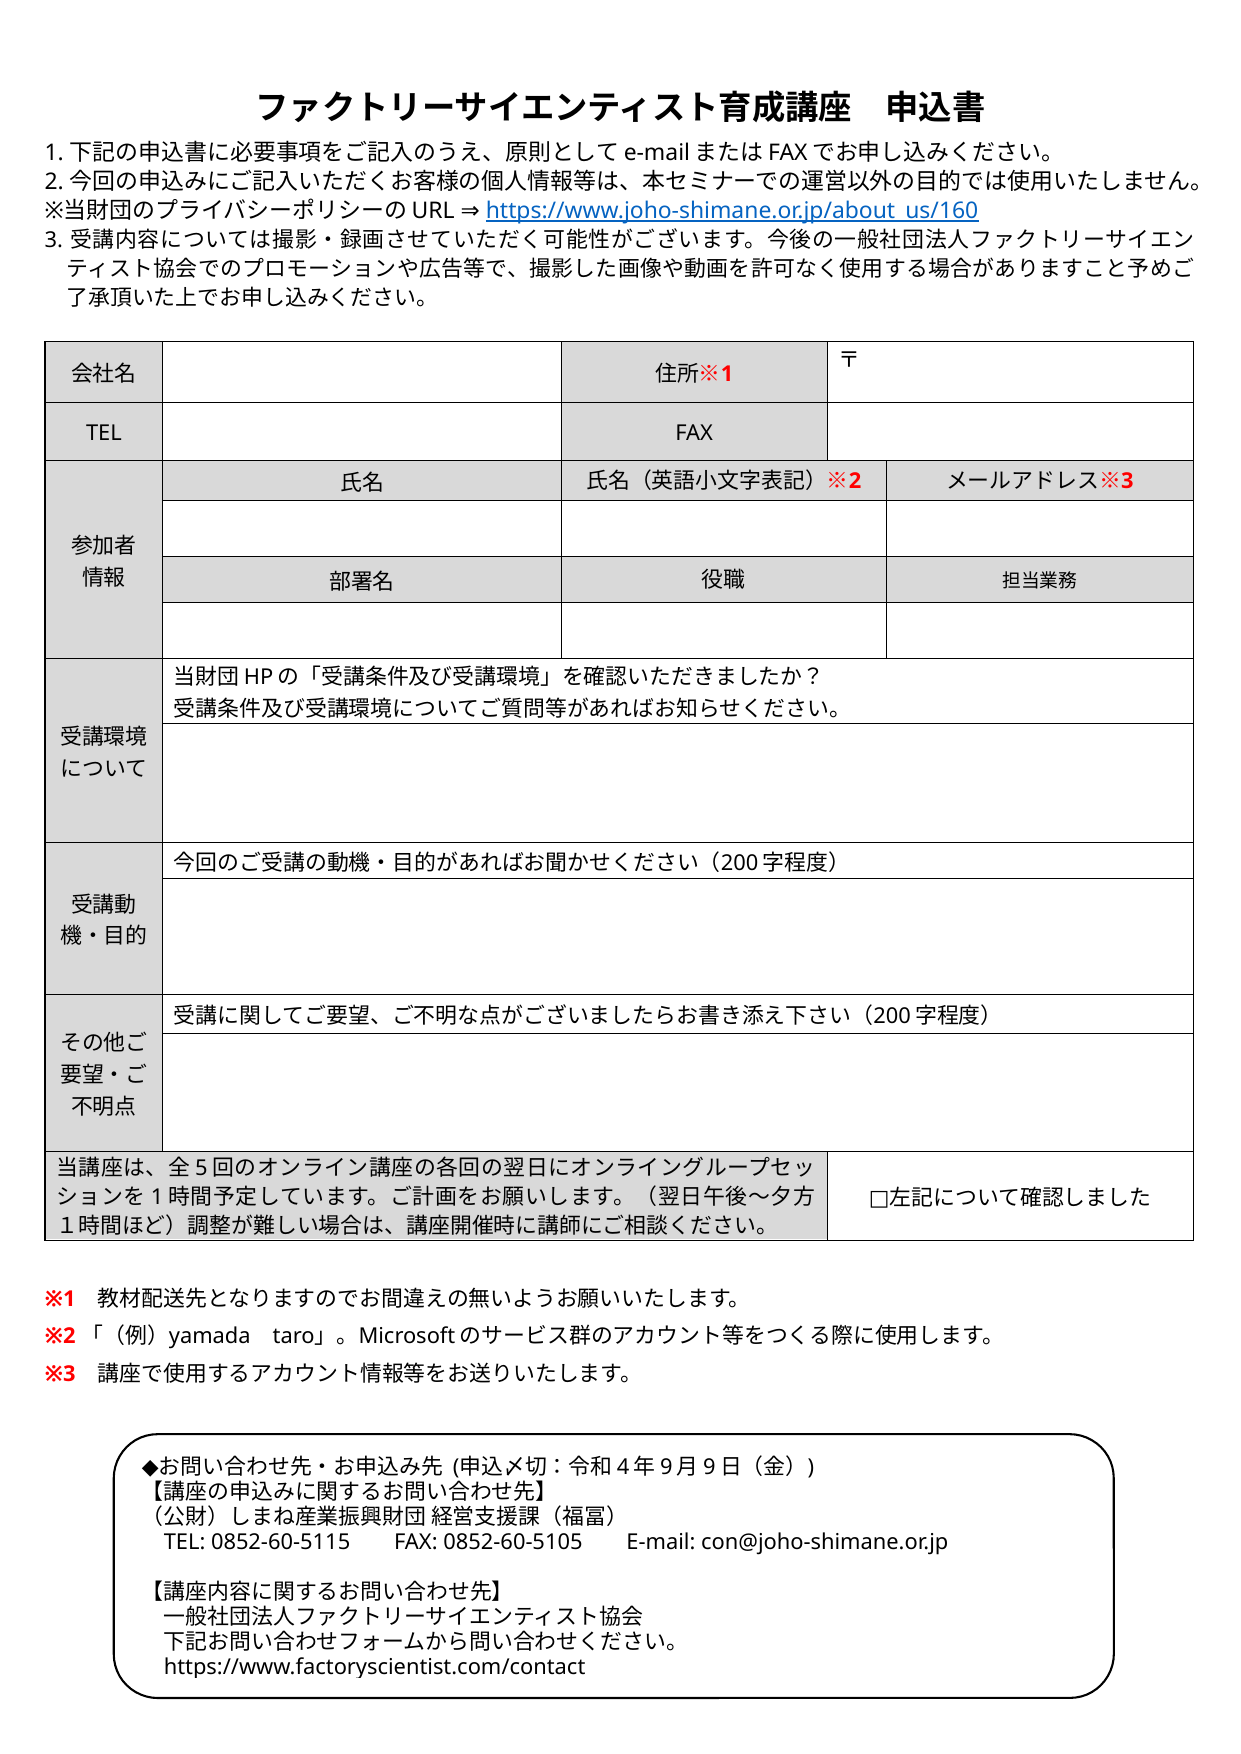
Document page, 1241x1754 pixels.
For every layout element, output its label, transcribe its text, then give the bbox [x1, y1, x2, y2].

table_cell [562, 603, 886, 658]
table_cell □左記について確認しました [828, 1152, 1193, 1239]
table_cell 担当業務 [887, 557, 1193, 602]
text 1. 下記の申込書に必要事項をご記入のうえ、原則としてe-mailまたはFAXでお申し込みください。 [44, 137, 1196, 166]
table_cell [887, 603, 1193, 658]
table_cell 氏名 [163, 461, 561, 500]
text ※2 「（例）yamada taro」。Microsoftのサービス群のアカウント等をつくる際に使用します。 [44, 1316, 1196, 1353]
table_header 〒 [828, 342, 1193, 402]
table_cell 当講座は、全5回のオンライン講座の各回の翌日にオンライングループセッションを1時間予定しています。ご計画をお願いします。（翌日午後〜夕方１時間ほど）調整が難しい場合は、講座開催時に講師にご相談ください。 [46, 1152, 827, 1239]
table_cell [562, 501, 886, 556]
table_cell [828, 403, 1193, 460]
table_cell 参加者 情報 [46, 461, 162, 658]
text 2. 今回の申込みにご記入いただくお客様の個人情報等は、本セミナーでの運営以外の目的では使用いたしません。 [44, 166, 1196, 195]
text ※1 教材配送先となりますのでお間違えの無いようお願いいたします。 [44, 1278, 1196, 1316]
table_cell その他ご要望・ご不明点 [46, 995, 162, 1151]
text ※3 講座で使用するアカウント情報等をお送りいたします。 [44, 1353, 1196, 1391]
table_cell FAX [562, 403, 827, 460]
table_header [163, 342, 561, 402]
table_cell TEL [46, 403, 162, 460]
table_cell [163, 501, 561, 556]
table_cell 部署名 [163, 557, 561, 602]
table_cell 受講動機・目的 [46, 843, 162, 994]
table_cell メールアドレス※3 [887, 461, 1193, 500]
table_cell [163, 403, 561, 460]
table_cell [163, 603, 561, 658]
text ※当財団のプライバシーポリシーのURL ⇒ https://www.joho-shimane.or.jp/about_us/160 [44, 195, 1196, 224]
table_cell [887, 501, 1193, 556]
table_cell 今回のご受講の動機・目的があればお聞かせください（200字程度） [163, 843, 1193, 878]
table_header 住所※1 [562, 342, 827, 402]
text 3. 受講内容については撮影・録画させていただく可能性がございます。今後の一般社団法人ファクトリーサイエンティスト協会でのプロモーションや広告等で、撮影した画像や動画を許可なく使用する場合がありますこと予めご了承頂いた上でお申し込みください。 [44, 224, 1196, 312]
table_cell [163, 724, 1193, 842]
table_cell [163, 879, 1193, 994]
table_cell 受講に関してご要望、ご不明な点がございましたらお書き添え下さい（200字程度） [163, 995, 1193, 1033]
table_cell [163, 1034, 1193, 1151]
text ファクトリーサイエンティスト育成講座 申込書 [44, 81, 1196, 129]
table_cell 役職 [562, 557, 886, 602]
table_cell 氏名（英語小文字表記）※2 [562, 461, 886, 500]
table_cell 当財団HPの「受講条件及び受講環境」を確認いただきましたか？ 受講条件及び受講環境についてご質問等があればお知らせください。 [163, 659, 1193, 723]
table_header 会社名 [46, 342, 162, 402]
table_cell 受講環境について [46, 659, 162, 842]
